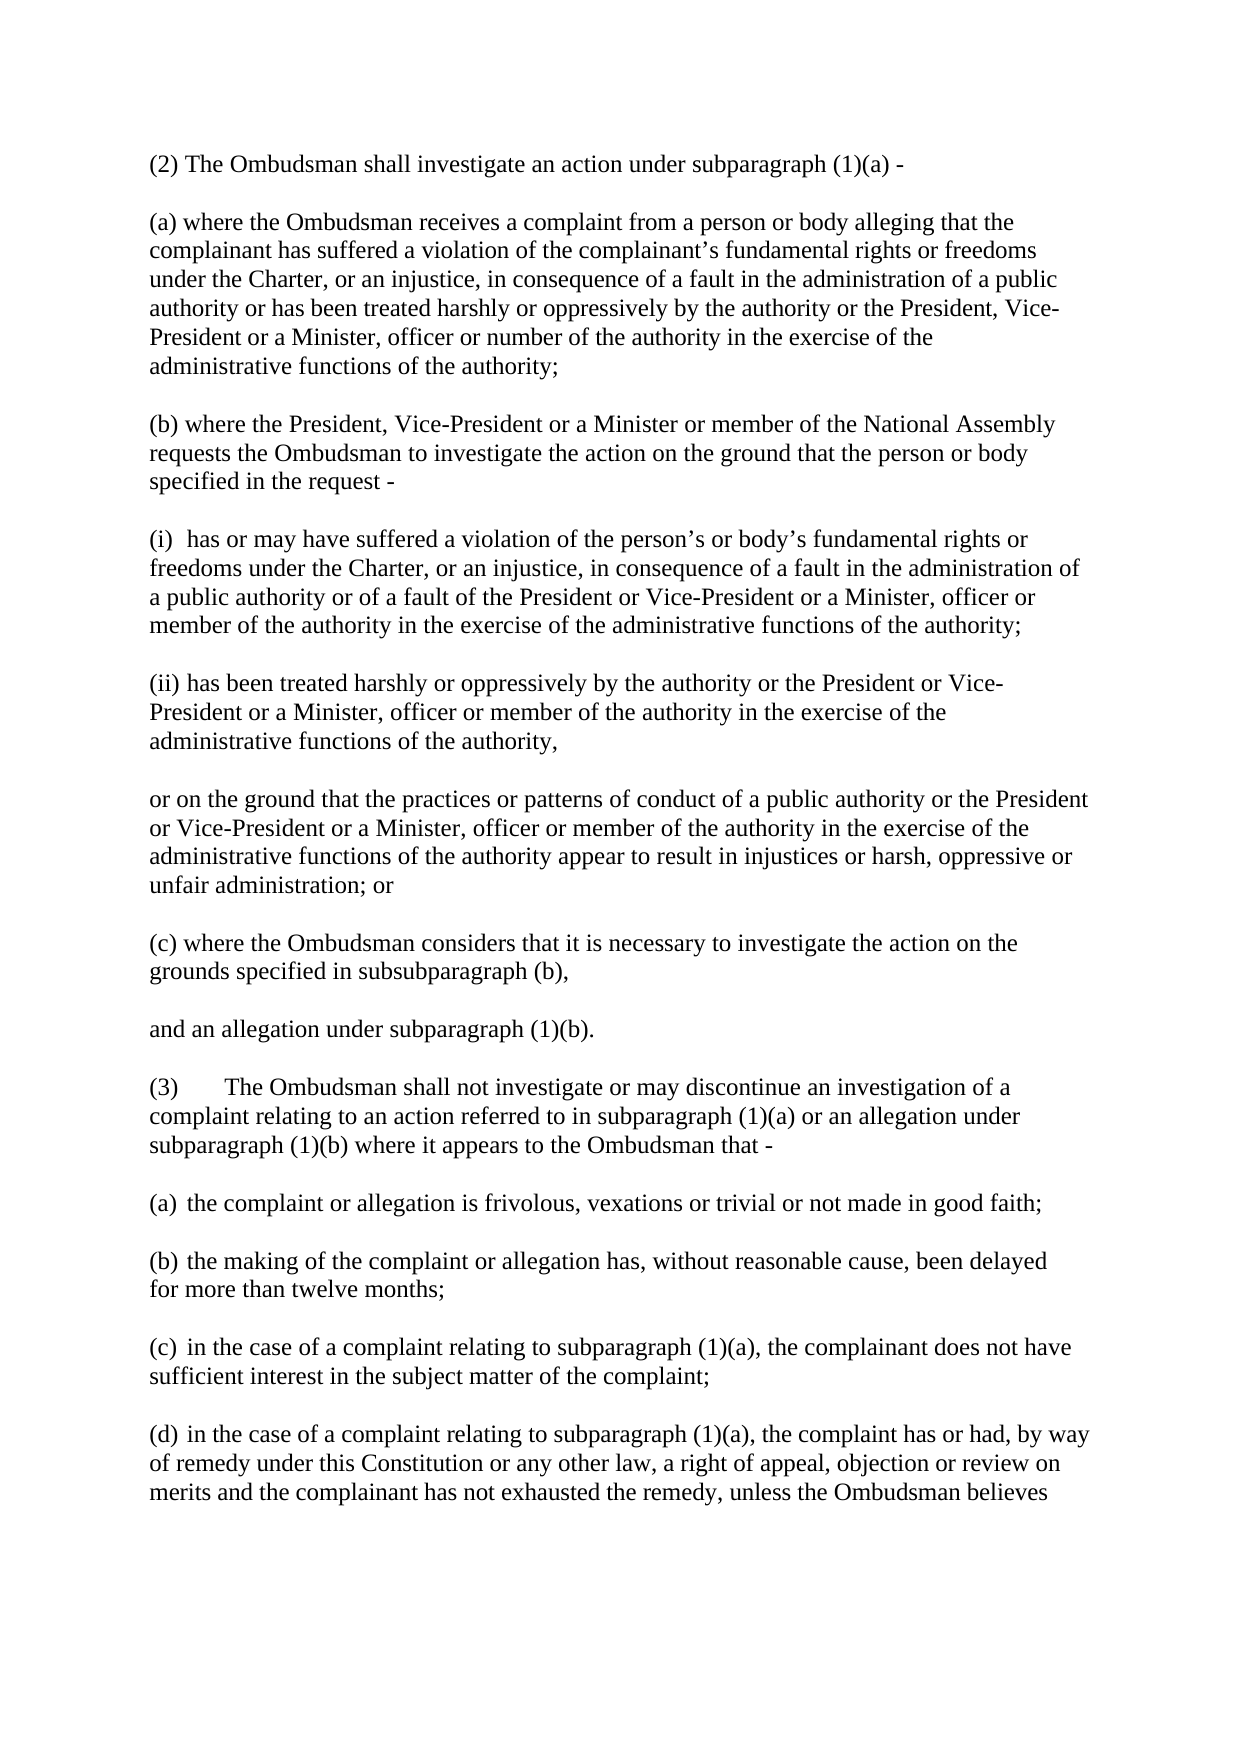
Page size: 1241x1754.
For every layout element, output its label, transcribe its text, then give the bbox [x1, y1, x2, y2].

text and an allegation under subparagraph (1)(b). [149, 1015, 1090, 1043]
list in the case of a complaint relating to subparagraph (1)(a), the complainant does not have sufficient interest in the subject matter of the complaint; [149, 1333, 1075, 1391]
list has been treated harshly or oppressively by the authority or the President or Vice-President or a Minister, officer or member of the authority in the exercise of the administrative functions of the authority, [149, 669, 1008, 755]
text administrative functions of the authority; [149, 351, 1090, 380]
text (3) The Ombudsman shall not investigate or may discontinue an investigation of a [149, 1073, 1090, 1102]
list in the case of a complaint relating to subparagraph (1)(a), the complaint has or had, by way of remedy under this Constitution or any other law, a right of appeal, objection or review on merits and the complainant has not exhausted the remedy, unless the Ombudsman believes [149, 1419, 1090, 1506]
text (a) where the Ombudsman receives a complaint from a person or body alleging that the complainant has suffered a violation of the complainant’s fundamental rights or freedoms under the Charter, or an injustice, in consequence of a fault in the administration of a public authority or has been treated harshly or oppressively by the authority or the President, Vice-President or a Minister, officer or number of the authority in the exercise of the [149, 207, 1075, 351]
list has or may have suffered a violation of the person’s or body’s fundamental rights or freedoms under the Charter, or an injustice, in consequence of a fault in the administration of a public authority or of a fault of the President or Vice-President or a Minister, officer or member of the authority in the exercise of the administrative functions of the authority; [149, 525, 1090, 639]
text or on the ground that the practices or patterns of conduct of a public authority or the President or Vice-President or a Minister, officer or member of the authority in the exercise of the administrative functions of the authority appear to result in injustices or harsh, oppressive or unfair administration; or [149, 784, 1090, 899]
list the complaint or allegation is frivolous, vexations or trivial or not made in good faith; [149, 1188, 1090, 1217]
text (b) where the President, Vice-President or a Minister or member of the National Assembly requests the Ombudsman to investigate the action on the ground that the person or body specified in the request - [149, 409, 1060, 496]
text (2) The Ombudsman shall investigate an action under subparagraph (1)(a) - [149, 150, 1090, 178]
list the making of the complaint or allegation has, without reasonable cause, been delayed for more than twelve months; [149, 1246, 1083, 1303]
text (c) where the Ombudsman considers that it is necessary to investigate the action on the grounds specified in subsubparagraph (b), [149, 928, 1023, 986]
text complaint relating to an action referred to in subparagraph (1)(a) or an allegation under subparagraph (1)(b) where it appears to the Ombudsman that - [149, 1102, 1023, 1159]
